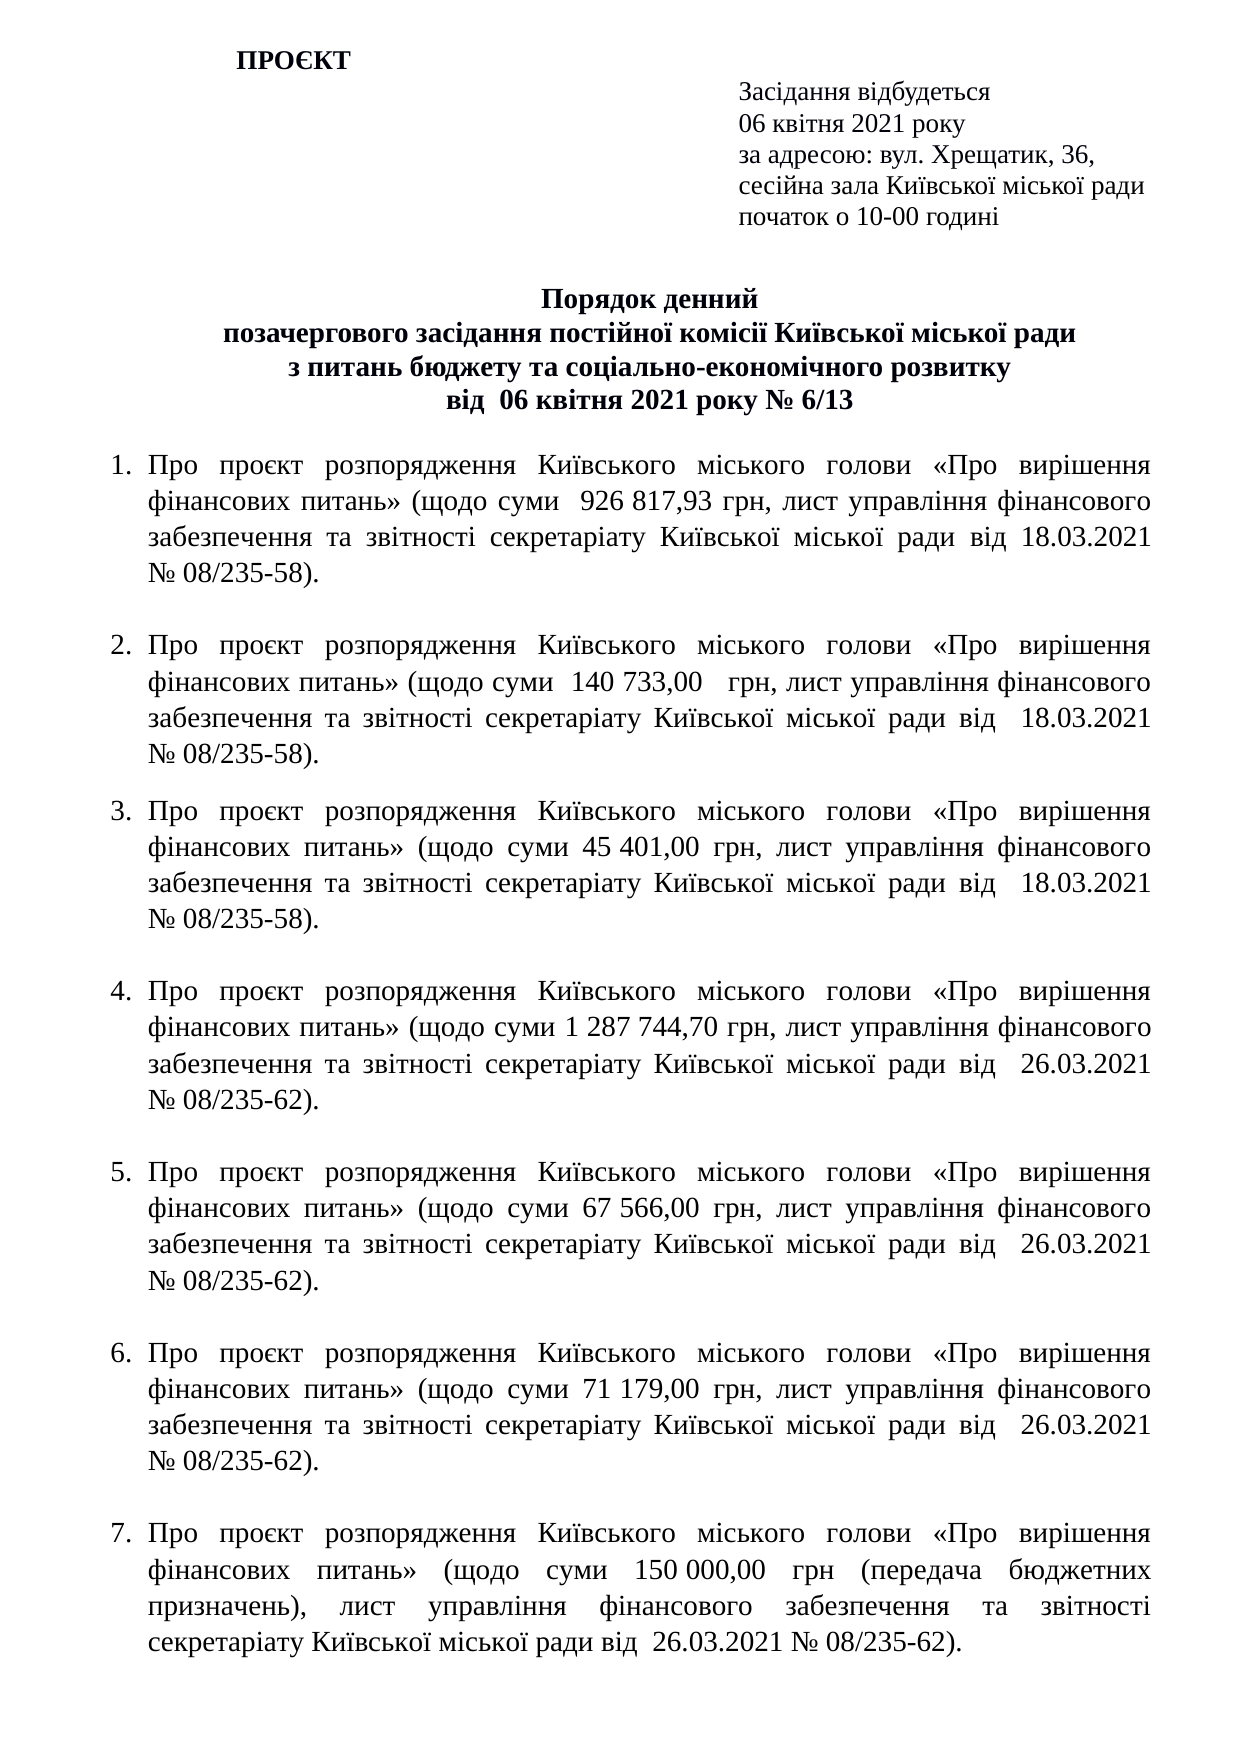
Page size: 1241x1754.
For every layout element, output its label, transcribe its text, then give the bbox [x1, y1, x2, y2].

text позачергового засідання постійної комісії Київської міської ради [148, 315, 1152, 349]
list Про проєкт розпорядження Київського міського голови «Про вирішення фінансових питань» (щодо суми 150 000,00 грн (передача бюджетних призначень), лист управління фінансового забезпечення та звітності секретаріату Київської міської ради від 26.03.2021 № 08/235-62). [110, 1516, 1152, 1658]
text початок о 10-00 годині [709, 200, 1152, 231]
list Про проєкт розпорядження Київського міського голови «Про вирішення фінансових питань» (щодо суми 926 817,93 грн, лист управління фінансового забезпечення та звітності секретаріату Київської міської ради від 18.03.2021 № 08/235-58). [110, 447, 1152, 589]
list Про проєкт розпорядження Київського міського голови «Про вирішення фінансових питань» (щодо суми 45 401,00 грн, лист управління фінансового забезпечення та звітності секретаріату Київської міської ради від 18.03.2021 № 08/235-58). [110, 793, 1152, 935]
list Про проєкт розпорядження Київського міського голови «Про вирішення фінансових питань» (щодо суми 71 179,00 грн, лист управління фінансового забезпечення та звітності секретаріату Київської міської ради від 26.03.2021 № 08/235-62). [110, 1335, 1152, 1477]
text Засідання відбудеться [709, 76, 1152, 107]
text 06 квітня 2021 року [148, 107, 1152, 138]
text ПРОЄКТ [236, 44, 1152, 76]
list Про проєкт розпорядження Київського міського голови «Про вирішення фінансових питань» (щодо суми 140 733,00 грн, лист управління фінансового забезпечення та звітності секретаріату Київської міської ради від 18.03.2021 № 08/235-58). [110, 627, 1152, 769]
text за адресою: вул. Хрещатик, 36, [650, 138, 1152, 169]
text від 06 квітня 2021 року № 6/13 [148, 382, 1152, 416]
text сесійна зала Київської міської ради [664, 169, 1152, 200]
list Про проєкт розпорядження Київського міського голови «Про вирішення фінансових питань» (щодо суми 1 287 744,70 грн, лист управління фінансового забезпечення та звітності секретаріату Київської міської ради від 26.03.2021 № 08/235-62). [110, 973, 1152, 1115]
text Порядок денний [148, 282, 1152, 315]
text з питань бюджету та соціально-економічного розвитку [148, 349, 1152, 382]
list Про проєкт розпорядження Київського міського голови «Про вирішення фінансових питань» (щодо суми 67 566,00 грн, лист управління фінансового забезпечення та звітності секретаріату Київської міської ради від 26.03.2021 № 08/235-62). [110, 1154, 1152, 1296]
